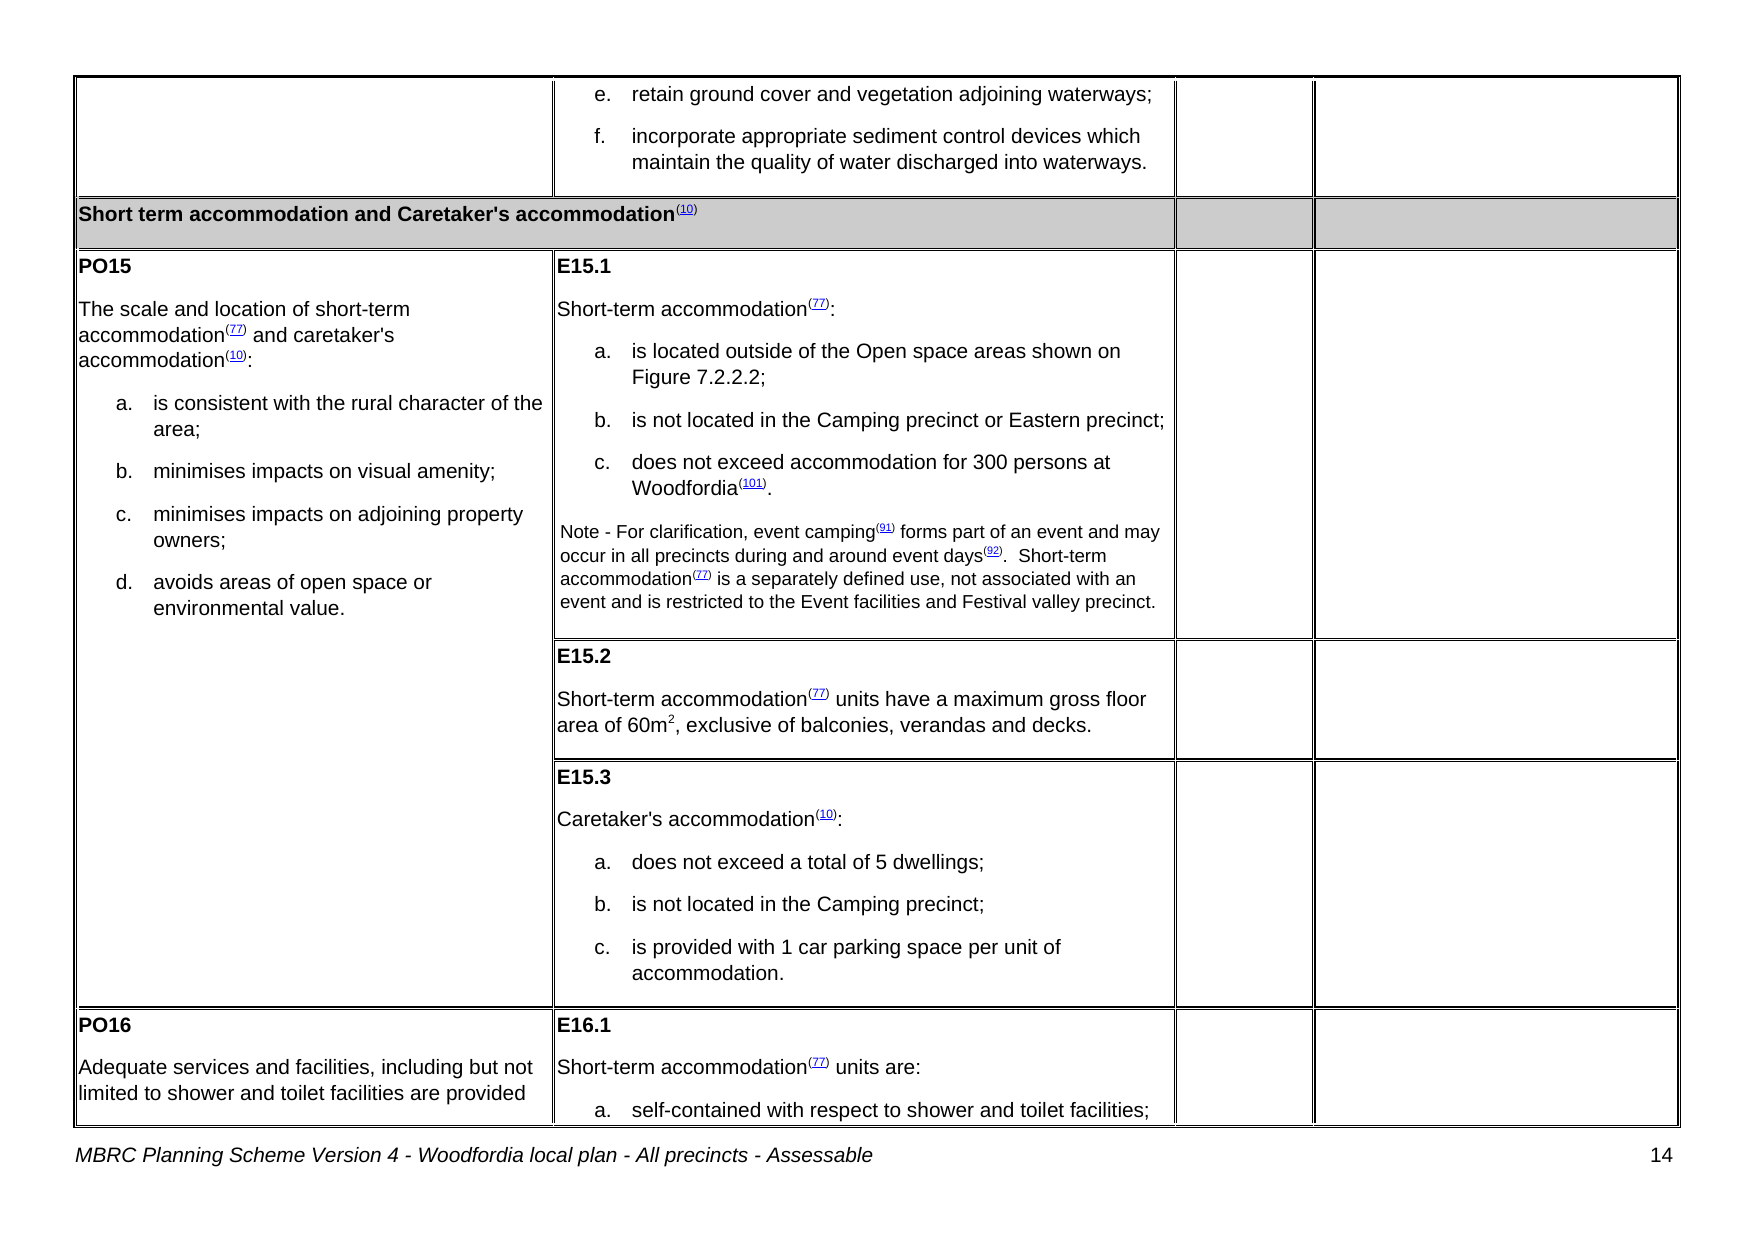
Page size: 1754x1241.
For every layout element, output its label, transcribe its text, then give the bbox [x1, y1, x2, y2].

table_cell Short term accommodation and Caretaker's accommodation(10) [75, 196, 1176, 248]
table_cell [554, 1010, 1176, 1125]
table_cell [77, 1006, 553, 1125]
table_cell [1177, 251, 1312, 638]
table_cell [1314, 638, 1679, 758]
table_cell E15.3 Caretaker's accommodation(10): does not exceed a total of 5 dwellings; is not located in the Camping precinct; is provided with 1 car parking space per unit of accommodation. [555, 762, 1174, 1006]
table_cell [554, 78, 1176, 196]
table_cell E15.1 Short-term accommodation(77): is located outside of the Open space areas shown on Figure 7.2.2.2; is not located in the Camping precinct or Eastern precinct; does not exceed accommodation for 300 persons at Woodfordia(101). [555, 251, 1174, 638]
table_cell [1314, 196, 1679, 248]
table_cell [1314, 78, 1677, 196]
table_cell [1176, 77, 1314, 196]
table_cell [1314, 248, 1679, 638]
table_cell PO15 The scale and location of short-term accommodation(77) and caretaker's accommodation(10): is consistent with the rural character of the area; minimises impacts on visual amenity; minimises impacts on adjoining property owners; avoids areas of open space or environmental value. [75, 248, 553, 1006]
table_cell E15.2 Short-term accommodation(77) units have a maximum gross floor area of 60m2, exclusive of balconies, verandas and decks. [555, 641, 1174, 758]
table_cell [1314, 1006, 1678, 1125]
table_cell [1177, 199, 1312, 248]
table_cell [1176, 1006, 1314, 1125]
table_cell [1316, 758, 1678, 1006]
table_cell [1177, 641, 1312, 758]
table_cell [1177, 762, 1312, 1006]
